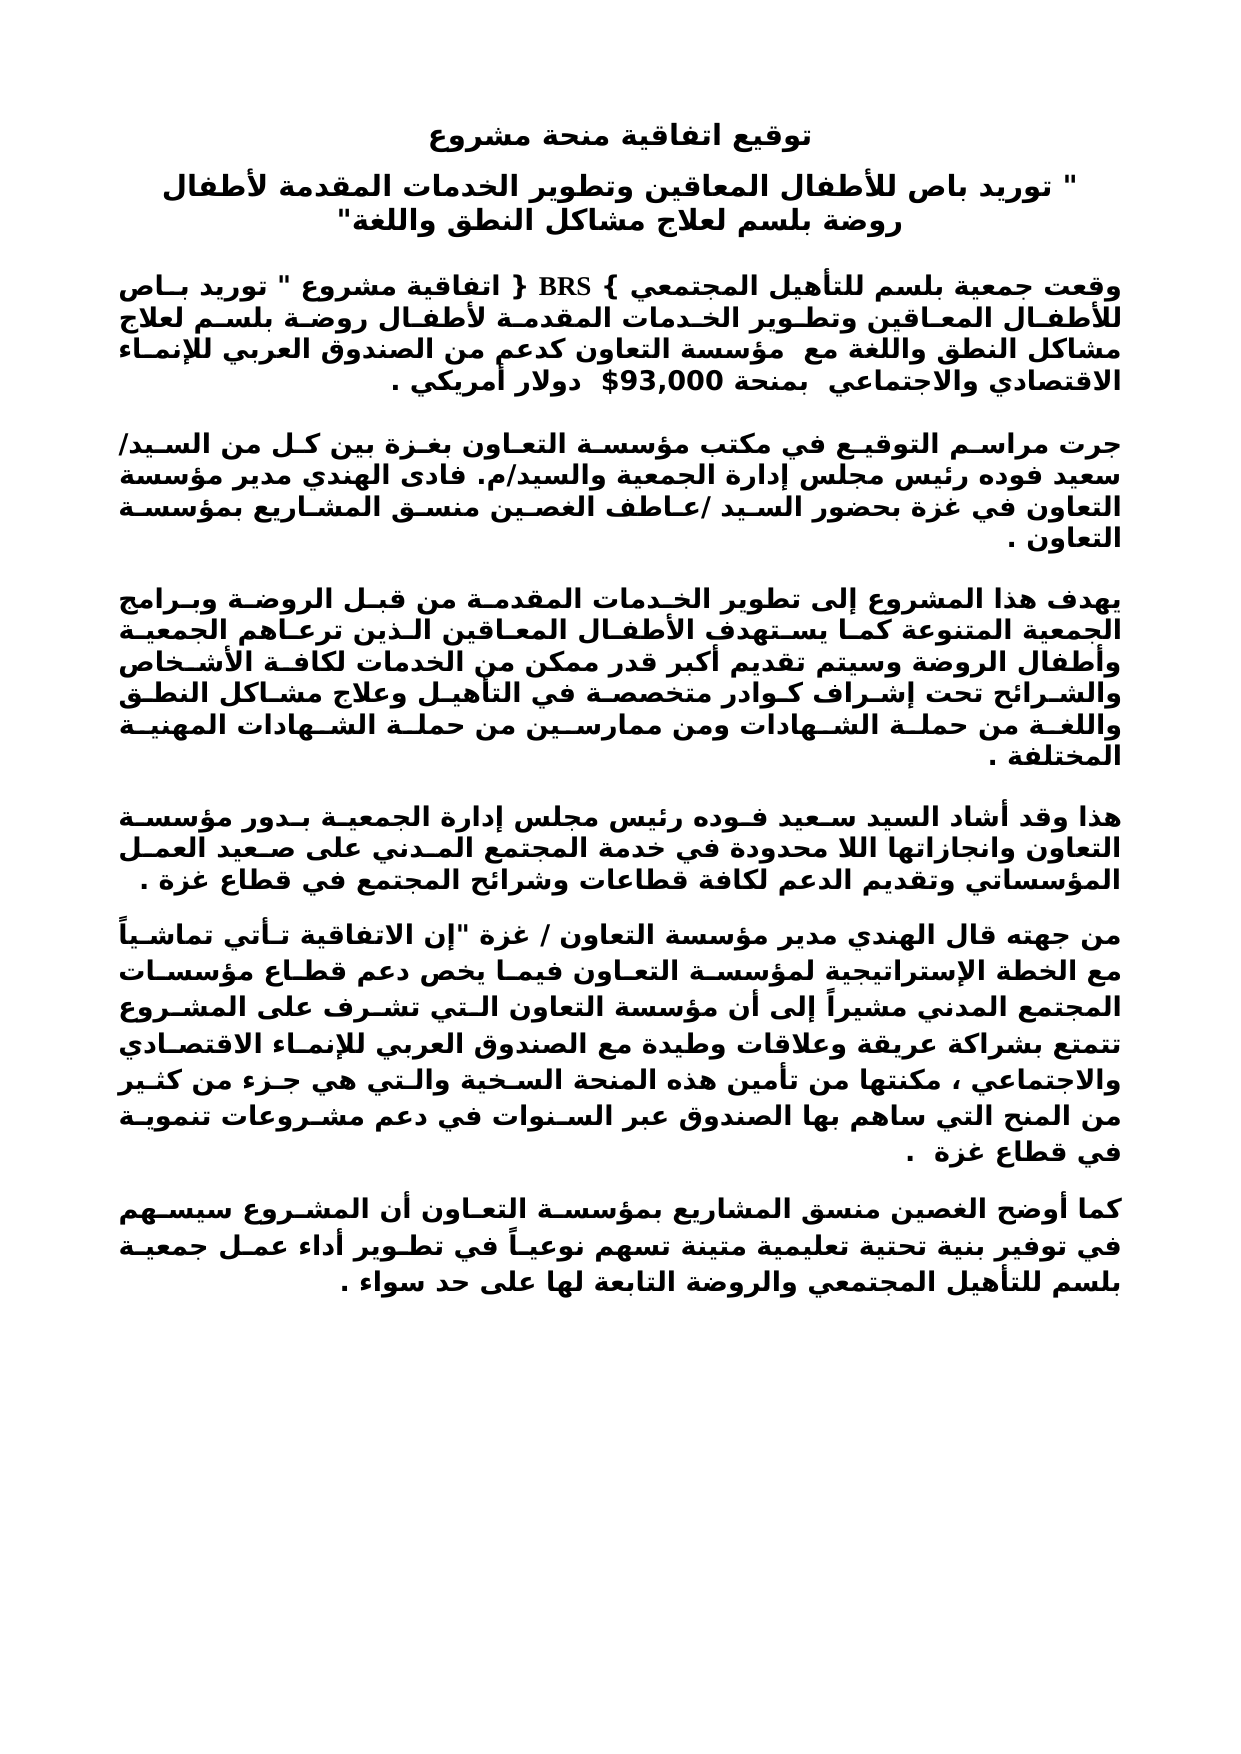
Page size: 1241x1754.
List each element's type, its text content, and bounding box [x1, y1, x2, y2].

text توقيع اتفاقية منحة مشروع [118, 118, 1122, 152]
text " توريد باص للأطفال المعاقين وتطوير الخدمات المقدمة لأطفال روضة بلسم لعلاج مشاكل النطق واللغة" [118, 169, 1122, 237]
text هذا وقد أشاد السيد سعيد فوده رئيس مجلس إدارة الجمعية بدور مؤسسة التعاون وانجازاتها اللا محدودة في خدمة المجتمع المدني على صعيد العمل المؤسساتي وتقديم الدعم لكافة قطاعات وشرائح المجتمع في قطاع غزة . [118, 801, 1122, 896]
text من جهته قال الهندي مدير مؤسسة التعاون / غزة "إن الاتفاقية تأتي تماشياً مع الخطة الإستراتيجية لمؤسسة التعاون فيما يخص دعم قطاع مؤسسات المجتمع المدني مشيراً إلى أن مؤسسة التعاون التي تشرف على المشروع تتمتع بشراكة عريقة وعلاقات وطيدة مع الصندوق العربي للإنماء الاقتصادي والاجتماعي ، مكنتها من تأمين هذه المنحة السخية والتي هي جزء من كثير من المنح التي ساهم بها الصندوق عبر السنوات في دعم مشروعات تنموية في قطاع غزة . [118, 919, 1122, 1168]
text وقعت جمعية بلسم للتأهيل المجتمعي } BRS { اتفاقية مشروع " توريد باص للأطفال المعاقين وتطوير الخدمات المقدمة لأطفال روضة بلسم لعلاج مشاكل النطق واللغة مع مؤسسة التعاون كدعم من الصندوق العربي للإنماء الاقتصادي والاجتماعي بمنحة 93,000$ دولار أمريكي . [118, 270, 1122, 397]
text كما أوضح الغصين منسق المشاريع بمؤسسة التعاون أن المشروع سيسهم في توفير بنية تحتية تعليمية متينة تسهم نوعياً في تطوير أداء عمل جمعية بلسم للتأهيل المجتمعي والروضة التابعة لها على حد سواء . [118, 1194, 1122, 1298]
text جرت مراسم التوقيع في مكتب مؤسسة التعاون بغزة بين كل من السيد/ سعيد فوده رئيس مجلس إدارة الجمعية والسيد/م. فادى الهندي مدير مؤسسة التعاون في غزة بحضور السيد /عاطف الغصين منسق المشاريع بمؤسسة التعاون . [118, 428, 1122, 554]
text يهدف هذا المشروع إلى تطوير الخدمات المقدمة من قبل الروضة وبرامج الجمعية المتنوعة كما يستهدف الأطفال المعاقين الذين ترعاهم الجمعية وأطفال الروضة وسيتم تقديم أكبر قدر ممكن من الخدمات لكافة الأشخاص والشرائح تحت إشراف كوادر متخصصة في التأهيل وعلاج مشاكل النطق واللغة من حملة الشهادات ومن ممارسين من حملة الشهادات المهنية المختلفة . [118, 583, 1122, 772]
